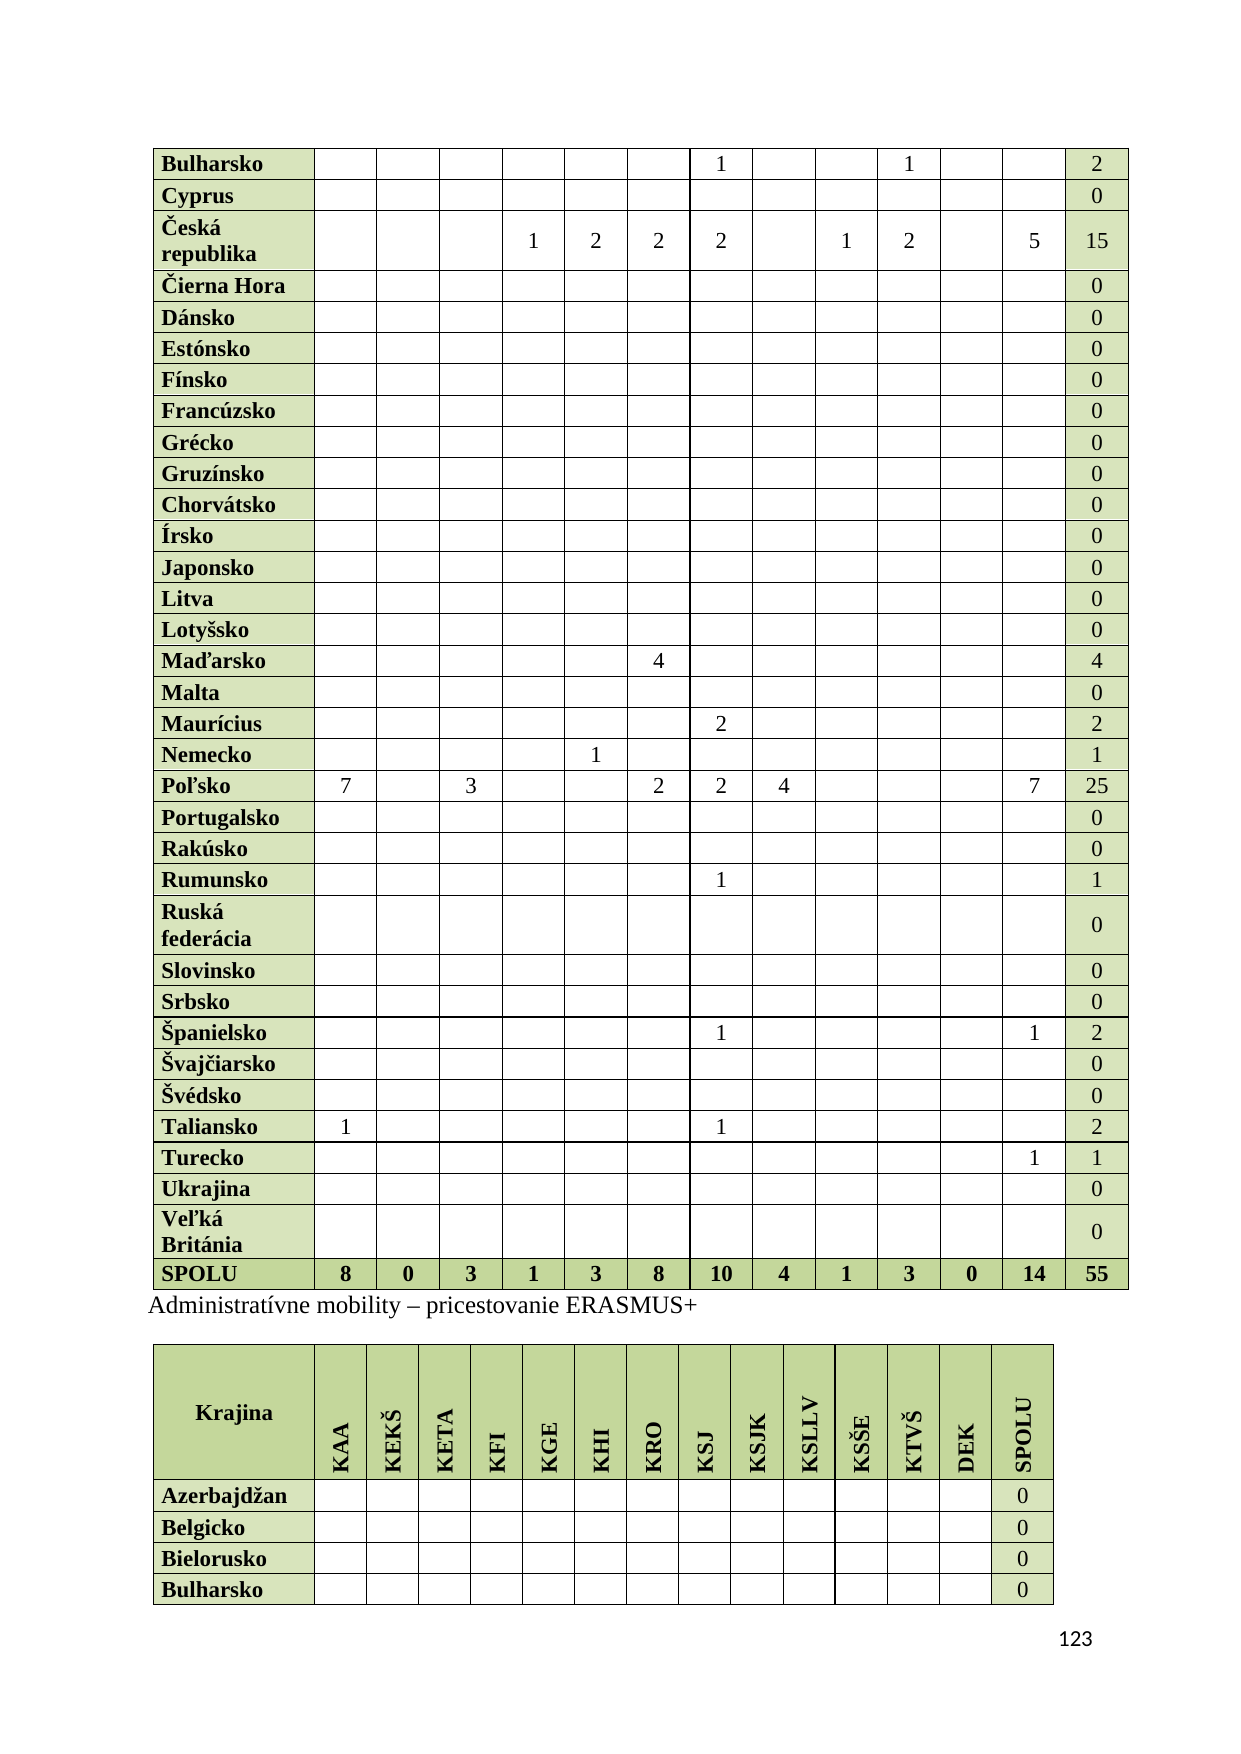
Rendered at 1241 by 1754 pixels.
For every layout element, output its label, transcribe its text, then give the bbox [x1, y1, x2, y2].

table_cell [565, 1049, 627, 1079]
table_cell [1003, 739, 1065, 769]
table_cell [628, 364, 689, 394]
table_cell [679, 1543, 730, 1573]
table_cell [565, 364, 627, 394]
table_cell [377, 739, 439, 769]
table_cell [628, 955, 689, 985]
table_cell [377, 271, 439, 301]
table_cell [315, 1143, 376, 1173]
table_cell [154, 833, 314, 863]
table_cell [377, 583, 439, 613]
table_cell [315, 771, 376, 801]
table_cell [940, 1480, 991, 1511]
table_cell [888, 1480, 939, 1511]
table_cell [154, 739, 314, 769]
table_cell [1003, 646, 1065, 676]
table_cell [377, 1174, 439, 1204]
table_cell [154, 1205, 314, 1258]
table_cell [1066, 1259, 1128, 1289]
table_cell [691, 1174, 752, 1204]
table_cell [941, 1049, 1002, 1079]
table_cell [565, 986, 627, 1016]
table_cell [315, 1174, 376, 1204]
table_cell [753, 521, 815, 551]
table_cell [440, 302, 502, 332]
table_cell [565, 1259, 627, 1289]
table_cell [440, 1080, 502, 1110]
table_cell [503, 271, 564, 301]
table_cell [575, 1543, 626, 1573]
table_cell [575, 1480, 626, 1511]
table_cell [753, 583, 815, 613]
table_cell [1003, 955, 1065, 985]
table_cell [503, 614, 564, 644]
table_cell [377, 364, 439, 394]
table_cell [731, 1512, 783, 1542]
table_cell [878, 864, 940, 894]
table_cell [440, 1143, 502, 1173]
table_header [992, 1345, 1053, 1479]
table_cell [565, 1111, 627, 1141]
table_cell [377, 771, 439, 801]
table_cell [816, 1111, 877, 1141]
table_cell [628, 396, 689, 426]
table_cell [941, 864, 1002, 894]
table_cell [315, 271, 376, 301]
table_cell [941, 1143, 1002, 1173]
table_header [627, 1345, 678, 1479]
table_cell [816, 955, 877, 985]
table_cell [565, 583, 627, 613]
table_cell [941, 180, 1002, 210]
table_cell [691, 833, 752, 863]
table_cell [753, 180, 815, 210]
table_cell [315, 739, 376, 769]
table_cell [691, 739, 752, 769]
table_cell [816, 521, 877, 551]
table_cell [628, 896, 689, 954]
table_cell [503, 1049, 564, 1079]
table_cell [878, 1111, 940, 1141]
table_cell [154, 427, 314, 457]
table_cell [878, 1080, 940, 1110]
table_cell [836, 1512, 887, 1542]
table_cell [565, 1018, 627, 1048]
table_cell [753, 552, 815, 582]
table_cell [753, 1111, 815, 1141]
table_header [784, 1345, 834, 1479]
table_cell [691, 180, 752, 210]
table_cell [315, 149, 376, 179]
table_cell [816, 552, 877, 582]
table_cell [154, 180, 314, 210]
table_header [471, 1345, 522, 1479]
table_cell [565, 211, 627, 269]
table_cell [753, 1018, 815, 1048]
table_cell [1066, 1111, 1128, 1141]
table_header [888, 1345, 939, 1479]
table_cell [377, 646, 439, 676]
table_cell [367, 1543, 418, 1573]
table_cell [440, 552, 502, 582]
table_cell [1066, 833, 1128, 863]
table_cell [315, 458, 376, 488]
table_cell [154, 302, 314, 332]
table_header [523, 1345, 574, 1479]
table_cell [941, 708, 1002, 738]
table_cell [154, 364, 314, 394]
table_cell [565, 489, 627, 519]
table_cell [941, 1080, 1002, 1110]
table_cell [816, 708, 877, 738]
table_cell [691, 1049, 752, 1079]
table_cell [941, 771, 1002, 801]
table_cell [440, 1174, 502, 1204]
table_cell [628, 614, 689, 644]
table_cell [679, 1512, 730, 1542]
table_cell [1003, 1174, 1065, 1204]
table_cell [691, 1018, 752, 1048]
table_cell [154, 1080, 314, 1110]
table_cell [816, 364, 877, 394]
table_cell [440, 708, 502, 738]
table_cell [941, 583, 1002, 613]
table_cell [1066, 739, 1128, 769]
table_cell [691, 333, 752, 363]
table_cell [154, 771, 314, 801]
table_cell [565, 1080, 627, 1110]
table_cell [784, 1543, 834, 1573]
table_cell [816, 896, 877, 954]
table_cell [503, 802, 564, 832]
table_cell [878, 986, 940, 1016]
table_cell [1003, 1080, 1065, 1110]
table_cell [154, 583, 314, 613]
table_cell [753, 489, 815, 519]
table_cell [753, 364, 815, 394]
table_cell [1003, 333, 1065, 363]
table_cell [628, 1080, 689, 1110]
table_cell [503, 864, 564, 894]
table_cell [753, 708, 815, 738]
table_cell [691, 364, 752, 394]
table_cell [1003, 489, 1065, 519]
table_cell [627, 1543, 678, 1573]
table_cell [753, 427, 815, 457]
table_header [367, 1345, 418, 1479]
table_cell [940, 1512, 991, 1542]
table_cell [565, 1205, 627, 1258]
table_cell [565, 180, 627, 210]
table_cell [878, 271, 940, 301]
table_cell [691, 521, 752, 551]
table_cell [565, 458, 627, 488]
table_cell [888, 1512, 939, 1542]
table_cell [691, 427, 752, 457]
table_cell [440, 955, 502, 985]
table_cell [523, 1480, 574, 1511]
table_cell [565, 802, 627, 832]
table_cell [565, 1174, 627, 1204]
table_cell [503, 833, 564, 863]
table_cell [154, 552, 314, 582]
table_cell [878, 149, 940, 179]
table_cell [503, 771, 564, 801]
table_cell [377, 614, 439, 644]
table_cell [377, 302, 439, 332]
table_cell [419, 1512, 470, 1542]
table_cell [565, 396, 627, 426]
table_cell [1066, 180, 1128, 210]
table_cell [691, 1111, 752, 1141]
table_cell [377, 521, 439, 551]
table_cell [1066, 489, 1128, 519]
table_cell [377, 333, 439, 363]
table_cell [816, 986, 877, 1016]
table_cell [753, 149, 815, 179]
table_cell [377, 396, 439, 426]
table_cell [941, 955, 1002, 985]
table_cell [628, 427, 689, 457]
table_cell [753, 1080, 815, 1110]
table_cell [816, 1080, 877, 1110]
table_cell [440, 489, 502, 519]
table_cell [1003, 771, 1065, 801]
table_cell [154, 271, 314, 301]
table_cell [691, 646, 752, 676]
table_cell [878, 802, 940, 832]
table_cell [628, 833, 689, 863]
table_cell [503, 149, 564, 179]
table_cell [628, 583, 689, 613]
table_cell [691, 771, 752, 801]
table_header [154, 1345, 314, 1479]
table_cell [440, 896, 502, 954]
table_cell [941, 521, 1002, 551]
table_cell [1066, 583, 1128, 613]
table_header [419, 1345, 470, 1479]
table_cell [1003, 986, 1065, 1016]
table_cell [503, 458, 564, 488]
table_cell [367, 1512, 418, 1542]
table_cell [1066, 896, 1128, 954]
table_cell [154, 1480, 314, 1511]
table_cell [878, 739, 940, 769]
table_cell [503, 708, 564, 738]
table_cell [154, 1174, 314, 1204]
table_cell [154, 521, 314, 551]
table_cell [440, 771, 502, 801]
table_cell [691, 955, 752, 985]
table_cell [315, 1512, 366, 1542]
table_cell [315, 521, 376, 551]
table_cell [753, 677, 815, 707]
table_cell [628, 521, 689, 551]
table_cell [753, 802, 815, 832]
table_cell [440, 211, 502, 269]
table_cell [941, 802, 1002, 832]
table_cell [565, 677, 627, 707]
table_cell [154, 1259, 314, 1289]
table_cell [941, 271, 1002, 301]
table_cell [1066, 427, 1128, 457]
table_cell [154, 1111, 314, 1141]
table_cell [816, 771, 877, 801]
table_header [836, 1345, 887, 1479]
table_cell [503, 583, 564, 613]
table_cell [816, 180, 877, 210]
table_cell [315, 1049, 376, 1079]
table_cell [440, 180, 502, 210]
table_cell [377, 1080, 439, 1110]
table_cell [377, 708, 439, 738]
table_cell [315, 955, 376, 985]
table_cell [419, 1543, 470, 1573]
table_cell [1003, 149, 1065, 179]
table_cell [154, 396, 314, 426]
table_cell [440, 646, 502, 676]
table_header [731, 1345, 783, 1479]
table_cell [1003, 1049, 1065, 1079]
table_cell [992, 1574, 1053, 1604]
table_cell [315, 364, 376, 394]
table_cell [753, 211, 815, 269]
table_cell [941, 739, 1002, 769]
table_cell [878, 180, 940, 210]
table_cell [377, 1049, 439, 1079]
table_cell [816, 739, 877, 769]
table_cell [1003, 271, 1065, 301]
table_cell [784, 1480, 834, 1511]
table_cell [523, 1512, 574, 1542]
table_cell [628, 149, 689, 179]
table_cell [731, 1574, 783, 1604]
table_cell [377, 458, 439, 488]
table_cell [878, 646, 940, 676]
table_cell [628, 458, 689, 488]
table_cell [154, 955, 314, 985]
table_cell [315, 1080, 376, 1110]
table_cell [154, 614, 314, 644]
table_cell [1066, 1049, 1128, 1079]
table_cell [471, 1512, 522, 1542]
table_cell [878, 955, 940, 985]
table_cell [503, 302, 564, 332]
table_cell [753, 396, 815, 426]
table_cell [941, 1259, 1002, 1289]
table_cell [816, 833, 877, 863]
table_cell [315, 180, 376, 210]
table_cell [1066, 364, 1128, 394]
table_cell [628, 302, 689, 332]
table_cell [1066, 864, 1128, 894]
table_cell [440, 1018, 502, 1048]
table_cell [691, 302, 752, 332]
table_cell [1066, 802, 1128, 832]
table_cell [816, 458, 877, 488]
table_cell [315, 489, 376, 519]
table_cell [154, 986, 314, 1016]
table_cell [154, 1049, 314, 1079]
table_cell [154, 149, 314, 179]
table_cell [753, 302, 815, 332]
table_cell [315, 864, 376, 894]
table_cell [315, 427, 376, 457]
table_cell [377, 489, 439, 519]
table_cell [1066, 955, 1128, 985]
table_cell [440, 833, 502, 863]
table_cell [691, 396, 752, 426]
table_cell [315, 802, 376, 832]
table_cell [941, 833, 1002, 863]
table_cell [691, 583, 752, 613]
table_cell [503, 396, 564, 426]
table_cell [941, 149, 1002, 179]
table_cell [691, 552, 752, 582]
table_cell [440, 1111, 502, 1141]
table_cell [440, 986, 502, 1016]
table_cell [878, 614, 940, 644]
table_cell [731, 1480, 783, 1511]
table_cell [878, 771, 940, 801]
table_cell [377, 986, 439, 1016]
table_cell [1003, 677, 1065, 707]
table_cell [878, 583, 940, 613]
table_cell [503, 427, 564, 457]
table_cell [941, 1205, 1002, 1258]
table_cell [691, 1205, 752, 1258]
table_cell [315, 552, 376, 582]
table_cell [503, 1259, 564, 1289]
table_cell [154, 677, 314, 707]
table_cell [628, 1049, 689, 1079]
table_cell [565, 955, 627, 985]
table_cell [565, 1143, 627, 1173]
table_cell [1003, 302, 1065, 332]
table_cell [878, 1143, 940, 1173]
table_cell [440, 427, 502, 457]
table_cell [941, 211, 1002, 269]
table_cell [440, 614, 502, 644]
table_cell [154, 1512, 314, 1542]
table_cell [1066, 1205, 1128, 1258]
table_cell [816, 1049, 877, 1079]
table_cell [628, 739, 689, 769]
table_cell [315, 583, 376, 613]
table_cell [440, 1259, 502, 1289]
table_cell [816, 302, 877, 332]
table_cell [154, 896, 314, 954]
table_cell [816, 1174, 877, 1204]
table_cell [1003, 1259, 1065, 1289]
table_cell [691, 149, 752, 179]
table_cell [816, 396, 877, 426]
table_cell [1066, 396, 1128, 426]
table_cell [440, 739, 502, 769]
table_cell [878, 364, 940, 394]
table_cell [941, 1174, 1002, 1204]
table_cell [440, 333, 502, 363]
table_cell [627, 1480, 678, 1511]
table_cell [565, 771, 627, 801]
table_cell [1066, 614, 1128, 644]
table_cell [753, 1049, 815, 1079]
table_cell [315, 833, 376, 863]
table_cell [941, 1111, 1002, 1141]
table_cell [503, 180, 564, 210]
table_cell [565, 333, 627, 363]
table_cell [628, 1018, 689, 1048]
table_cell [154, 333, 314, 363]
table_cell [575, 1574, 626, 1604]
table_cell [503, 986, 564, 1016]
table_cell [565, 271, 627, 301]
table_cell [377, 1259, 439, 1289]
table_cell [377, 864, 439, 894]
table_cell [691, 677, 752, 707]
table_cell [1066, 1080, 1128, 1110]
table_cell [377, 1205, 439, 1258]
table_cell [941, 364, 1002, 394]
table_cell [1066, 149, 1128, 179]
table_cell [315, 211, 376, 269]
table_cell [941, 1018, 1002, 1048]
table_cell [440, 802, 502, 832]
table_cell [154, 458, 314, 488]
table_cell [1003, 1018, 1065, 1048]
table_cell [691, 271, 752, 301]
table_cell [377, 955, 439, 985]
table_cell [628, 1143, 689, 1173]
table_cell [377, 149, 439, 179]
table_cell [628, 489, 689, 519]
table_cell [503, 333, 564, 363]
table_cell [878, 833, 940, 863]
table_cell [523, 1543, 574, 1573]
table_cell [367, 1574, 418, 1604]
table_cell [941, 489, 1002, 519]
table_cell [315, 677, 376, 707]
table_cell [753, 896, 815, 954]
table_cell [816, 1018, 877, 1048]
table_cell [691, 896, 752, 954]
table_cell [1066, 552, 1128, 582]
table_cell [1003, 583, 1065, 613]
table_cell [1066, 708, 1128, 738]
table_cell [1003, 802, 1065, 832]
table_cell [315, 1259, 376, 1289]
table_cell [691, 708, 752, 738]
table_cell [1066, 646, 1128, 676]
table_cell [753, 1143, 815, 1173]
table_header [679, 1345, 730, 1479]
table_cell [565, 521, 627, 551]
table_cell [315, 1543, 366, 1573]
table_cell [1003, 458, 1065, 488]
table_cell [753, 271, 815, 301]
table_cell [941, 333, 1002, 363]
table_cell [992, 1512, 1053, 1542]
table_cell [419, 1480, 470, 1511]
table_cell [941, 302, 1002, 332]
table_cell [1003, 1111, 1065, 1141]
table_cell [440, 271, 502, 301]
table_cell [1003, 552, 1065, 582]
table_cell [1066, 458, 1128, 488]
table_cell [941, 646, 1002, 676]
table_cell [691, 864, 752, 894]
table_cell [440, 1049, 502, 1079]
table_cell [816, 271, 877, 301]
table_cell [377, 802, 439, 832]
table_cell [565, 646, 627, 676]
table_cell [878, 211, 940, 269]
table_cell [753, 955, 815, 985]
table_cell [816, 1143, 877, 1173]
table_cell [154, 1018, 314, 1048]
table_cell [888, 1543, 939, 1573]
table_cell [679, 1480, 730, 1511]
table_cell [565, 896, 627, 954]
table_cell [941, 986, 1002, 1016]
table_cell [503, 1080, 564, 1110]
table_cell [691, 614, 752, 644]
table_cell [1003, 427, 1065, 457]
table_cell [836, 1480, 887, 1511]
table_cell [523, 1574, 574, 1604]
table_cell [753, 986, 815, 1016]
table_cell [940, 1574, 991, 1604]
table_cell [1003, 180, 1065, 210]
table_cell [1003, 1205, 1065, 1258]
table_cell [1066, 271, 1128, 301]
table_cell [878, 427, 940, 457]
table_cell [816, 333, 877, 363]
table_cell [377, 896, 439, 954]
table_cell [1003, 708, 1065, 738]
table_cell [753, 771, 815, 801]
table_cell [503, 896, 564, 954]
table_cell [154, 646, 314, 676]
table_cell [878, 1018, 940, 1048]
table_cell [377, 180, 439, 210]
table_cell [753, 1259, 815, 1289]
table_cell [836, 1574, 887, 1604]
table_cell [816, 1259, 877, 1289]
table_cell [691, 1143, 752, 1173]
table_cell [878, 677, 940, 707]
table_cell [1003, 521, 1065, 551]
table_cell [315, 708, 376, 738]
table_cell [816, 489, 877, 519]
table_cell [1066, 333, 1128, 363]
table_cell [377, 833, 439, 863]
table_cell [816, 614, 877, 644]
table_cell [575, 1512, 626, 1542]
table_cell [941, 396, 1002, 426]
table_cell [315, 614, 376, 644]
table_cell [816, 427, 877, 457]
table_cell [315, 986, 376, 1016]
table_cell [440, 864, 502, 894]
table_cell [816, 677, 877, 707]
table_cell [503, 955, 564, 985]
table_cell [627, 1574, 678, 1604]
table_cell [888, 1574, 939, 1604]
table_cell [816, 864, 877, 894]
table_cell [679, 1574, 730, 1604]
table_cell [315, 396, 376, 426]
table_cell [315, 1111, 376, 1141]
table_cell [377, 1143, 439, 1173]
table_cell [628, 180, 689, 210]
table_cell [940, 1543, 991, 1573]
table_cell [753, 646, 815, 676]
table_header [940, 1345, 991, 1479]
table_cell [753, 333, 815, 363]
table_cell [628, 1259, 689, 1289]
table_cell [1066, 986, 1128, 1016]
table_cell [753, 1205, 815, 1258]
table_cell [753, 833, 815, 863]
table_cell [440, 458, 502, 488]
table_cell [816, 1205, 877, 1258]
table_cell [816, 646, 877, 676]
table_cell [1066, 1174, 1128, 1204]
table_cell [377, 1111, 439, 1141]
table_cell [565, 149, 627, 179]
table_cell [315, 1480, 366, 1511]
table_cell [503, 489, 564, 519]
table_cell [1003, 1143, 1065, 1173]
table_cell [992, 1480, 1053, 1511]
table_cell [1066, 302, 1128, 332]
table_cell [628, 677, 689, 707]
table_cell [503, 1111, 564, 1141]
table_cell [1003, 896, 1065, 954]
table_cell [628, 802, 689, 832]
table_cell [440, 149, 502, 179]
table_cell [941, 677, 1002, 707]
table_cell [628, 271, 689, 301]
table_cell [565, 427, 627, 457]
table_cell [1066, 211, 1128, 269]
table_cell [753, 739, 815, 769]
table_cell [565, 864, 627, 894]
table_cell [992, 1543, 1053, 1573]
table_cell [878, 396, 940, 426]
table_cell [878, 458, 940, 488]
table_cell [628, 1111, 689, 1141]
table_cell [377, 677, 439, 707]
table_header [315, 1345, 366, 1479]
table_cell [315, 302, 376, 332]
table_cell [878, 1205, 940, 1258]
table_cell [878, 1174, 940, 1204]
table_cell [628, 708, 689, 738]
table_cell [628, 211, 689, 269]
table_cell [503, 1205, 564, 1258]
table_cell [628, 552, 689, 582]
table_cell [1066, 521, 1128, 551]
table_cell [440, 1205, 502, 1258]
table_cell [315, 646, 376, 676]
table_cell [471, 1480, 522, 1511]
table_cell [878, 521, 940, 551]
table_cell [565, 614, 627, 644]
text Administratívne mobility – pricestovanie ERASMUS+ [148, 1290, 1093, 1319]
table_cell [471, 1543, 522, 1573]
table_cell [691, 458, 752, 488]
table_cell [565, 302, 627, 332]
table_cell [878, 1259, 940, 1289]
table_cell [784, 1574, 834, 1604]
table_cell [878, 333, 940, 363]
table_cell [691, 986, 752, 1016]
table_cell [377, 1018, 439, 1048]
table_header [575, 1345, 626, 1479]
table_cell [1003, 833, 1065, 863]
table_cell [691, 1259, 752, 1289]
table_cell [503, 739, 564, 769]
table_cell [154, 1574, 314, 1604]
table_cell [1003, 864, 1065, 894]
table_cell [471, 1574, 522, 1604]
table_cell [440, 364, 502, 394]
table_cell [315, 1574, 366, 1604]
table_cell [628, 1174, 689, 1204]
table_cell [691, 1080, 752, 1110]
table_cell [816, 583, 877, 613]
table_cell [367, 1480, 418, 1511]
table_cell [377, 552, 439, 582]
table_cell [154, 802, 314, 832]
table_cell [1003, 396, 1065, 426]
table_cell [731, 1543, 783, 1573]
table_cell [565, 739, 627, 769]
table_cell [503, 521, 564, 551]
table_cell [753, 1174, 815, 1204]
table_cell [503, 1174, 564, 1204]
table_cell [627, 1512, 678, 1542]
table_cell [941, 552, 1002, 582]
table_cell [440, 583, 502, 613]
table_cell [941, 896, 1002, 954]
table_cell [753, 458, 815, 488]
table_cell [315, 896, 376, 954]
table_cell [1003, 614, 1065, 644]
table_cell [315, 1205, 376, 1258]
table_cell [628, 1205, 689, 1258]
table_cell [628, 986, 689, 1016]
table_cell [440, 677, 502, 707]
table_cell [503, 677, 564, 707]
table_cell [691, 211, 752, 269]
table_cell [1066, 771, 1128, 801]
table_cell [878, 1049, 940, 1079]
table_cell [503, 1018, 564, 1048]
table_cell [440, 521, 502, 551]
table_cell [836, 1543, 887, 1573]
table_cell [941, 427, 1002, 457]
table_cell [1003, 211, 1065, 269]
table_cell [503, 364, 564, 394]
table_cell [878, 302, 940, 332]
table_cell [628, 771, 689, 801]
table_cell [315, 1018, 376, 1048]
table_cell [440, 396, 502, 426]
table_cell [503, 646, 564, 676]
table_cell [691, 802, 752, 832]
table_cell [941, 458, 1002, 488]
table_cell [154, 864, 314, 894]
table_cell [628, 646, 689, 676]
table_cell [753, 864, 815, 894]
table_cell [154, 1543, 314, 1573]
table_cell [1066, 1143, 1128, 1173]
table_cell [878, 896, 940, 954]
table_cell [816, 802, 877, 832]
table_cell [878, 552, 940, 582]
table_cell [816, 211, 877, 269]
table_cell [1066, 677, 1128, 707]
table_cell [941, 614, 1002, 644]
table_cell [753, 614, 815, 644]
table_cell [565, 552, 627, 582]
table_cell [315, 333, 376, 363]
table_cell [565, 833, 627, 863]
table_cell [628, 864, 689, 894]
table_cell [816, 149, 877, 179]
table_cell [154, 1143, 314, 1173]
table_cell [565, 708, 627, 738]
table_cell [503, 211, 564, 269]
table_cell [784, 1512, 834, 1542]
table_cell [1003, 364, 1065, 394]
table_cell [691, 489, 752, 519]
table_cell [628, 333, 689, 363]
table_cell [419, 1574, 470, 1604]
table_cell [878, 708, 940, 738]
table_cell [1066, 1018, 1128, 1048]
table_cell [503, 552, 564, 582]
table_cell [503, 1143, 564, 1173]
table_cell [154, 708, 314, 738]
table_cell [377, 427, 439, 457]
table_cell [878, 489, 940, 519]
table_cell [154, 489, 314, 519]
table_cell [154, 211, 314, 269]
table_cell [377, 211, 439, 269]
